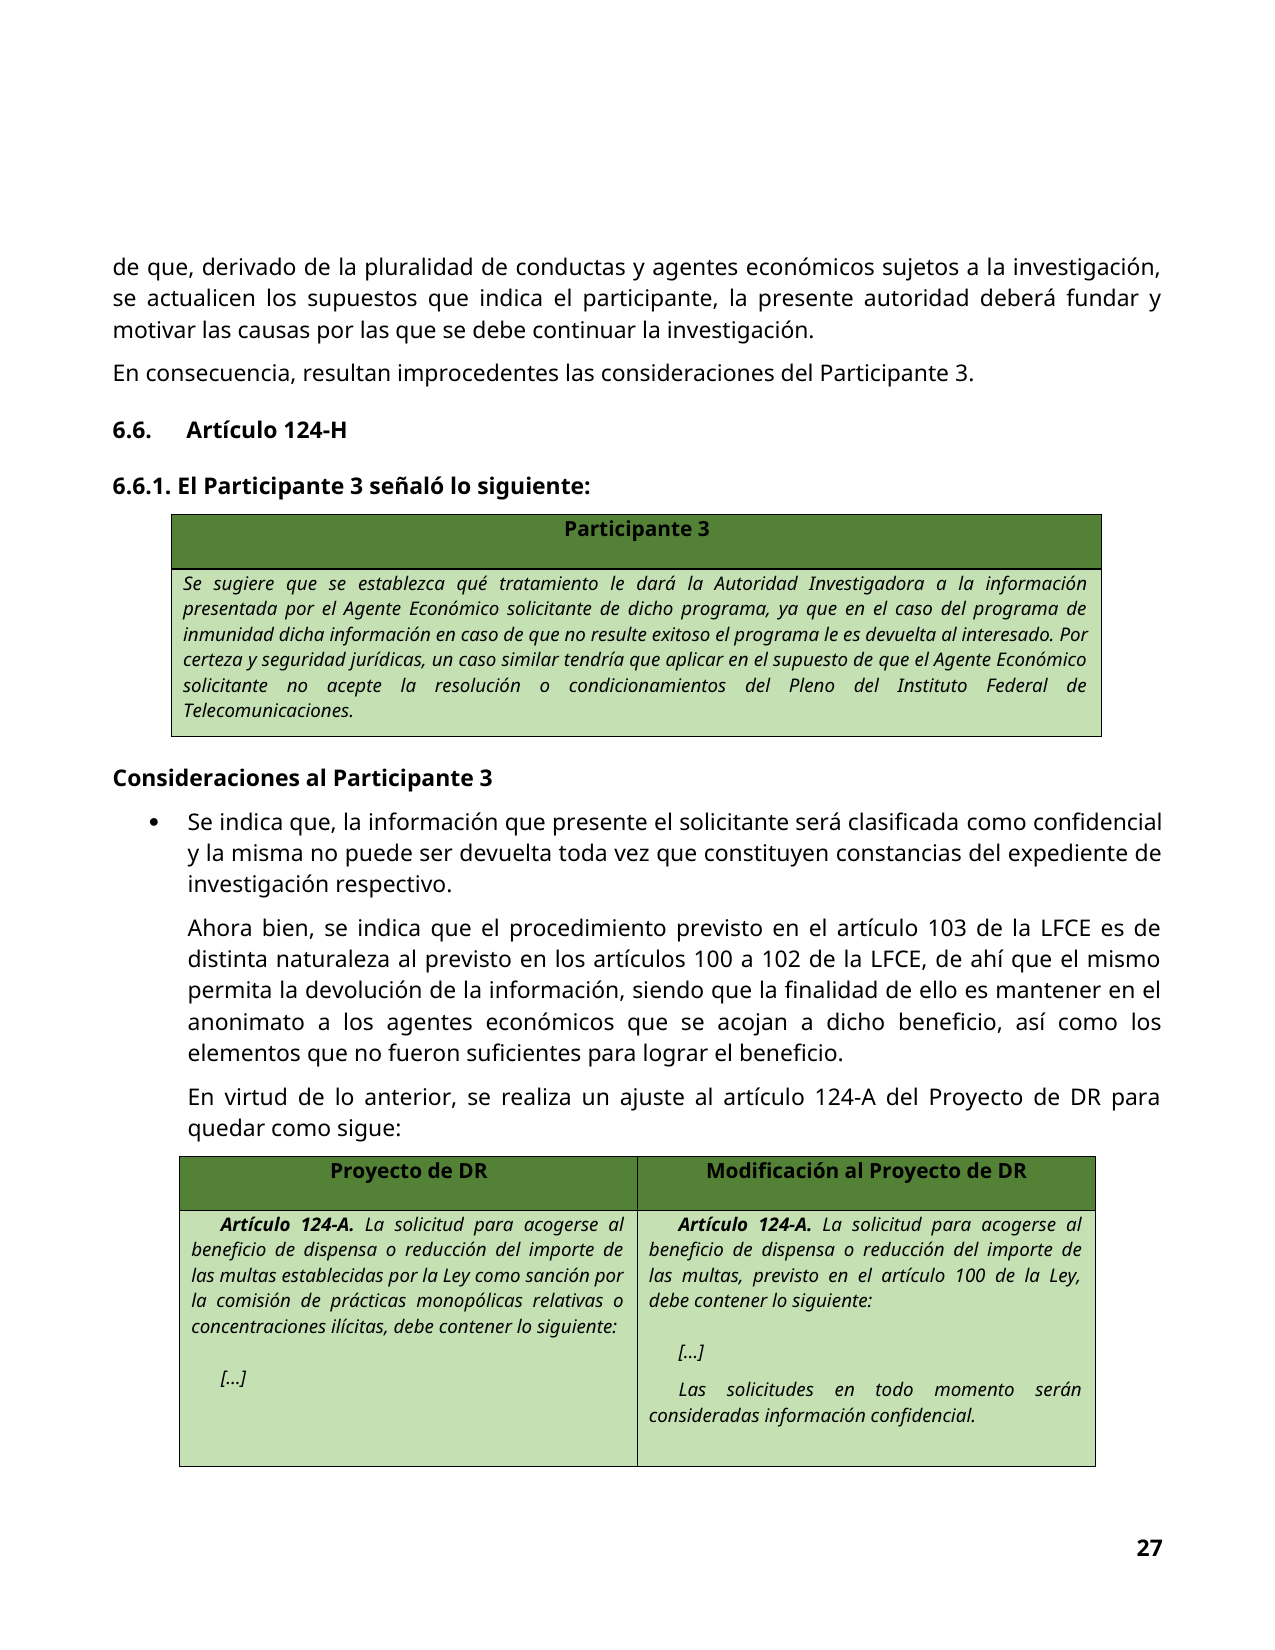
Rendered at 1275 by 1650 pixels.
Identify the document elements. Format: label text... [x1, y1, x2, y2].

table_header Se sugiere que se establezca qué tratamiento le dará la Autoridad Investigadora a la información presentada por el Agente Económico solicitante de dicho programa, ya que en el caso del programa de inmunidad dicha información en caso de que no resulte exitoso el programa le es devuelta al interesado. Por certeza y seguridad jurídicas, un caso similar tendría que aplicar en el supuesto de que el Agente Económico solicitante no acepte la resolución o condicionamientos del Pleno del Instituto Federal de Telecomunicaciones. [172, 570, 1101, 736]
text En consecuencia, resultan improcedentes las consideraciones del Participante 3. [112, 357, 1162, 388]
table_cell Artículo 124-A. La solicitud para acogerse al beneficio de dispensa o reducción del importe de las multas establecidas por la Ley como sanción por la comisión de prácticas monopólicas relativas o concentraciones ilícitas, debe contener lo siguiente: […] [180, 1211, 637, 1466]
table_header Participante 3 [172, 515, 1101, 568]
table_header Proyecto de DR [180, 1157, 637, 1210]
text 6.6. Artículo 124-H [112, 413, 1162, 445]
list Se indica que, la información que presente el solicitante será clasificada como confidencial y la misma no puede ser devuelta toda vez que constituyen constancias del expediente de investigación respectivo. [150, 806, 1162, 899]
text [112, 251, 1162, 345]
list Ahora bien, se indica que el procedimiento previsto en el artículo 103 de la LFCE es de distinta naturaleza al previsto en los artículos 100 a 102 de la LFCE, de ahí que el mismo permita la devolución de la información, siendo que la finalidad de ello es mantener en el anonimato a los agentes económicos que se acojan a dicho beneficio, así como los elementos que no fueron suficientes para lograr el beneficio. [187, 912, 1162, 1068]
list En virtud de lo anterior, se realiza un ajuste al artículo 124-A del Proyecto de DR para quedar como sigue: [187, 1081, 1162, 1143]
text Consideraciones al Participante 3 [112, 762, 1162, 793]
table_cell Artículo 124-A. La solicitud para acogerse al beneficio de dispensa o reducción del importe de las multas, previsto en el artículo 100 de la Ley, debe contener lo siguiente: […] Las solicitudes en todo momento serán consideradas información confidencial. [638, 1211, 1095, 1466]
text 6.6.1. El Participante 3 señaló lo siguiente: [112, 470, 1162, 501]
table_header Modificación al Proyecto de DR [638, 1157, 1095, 1210]
